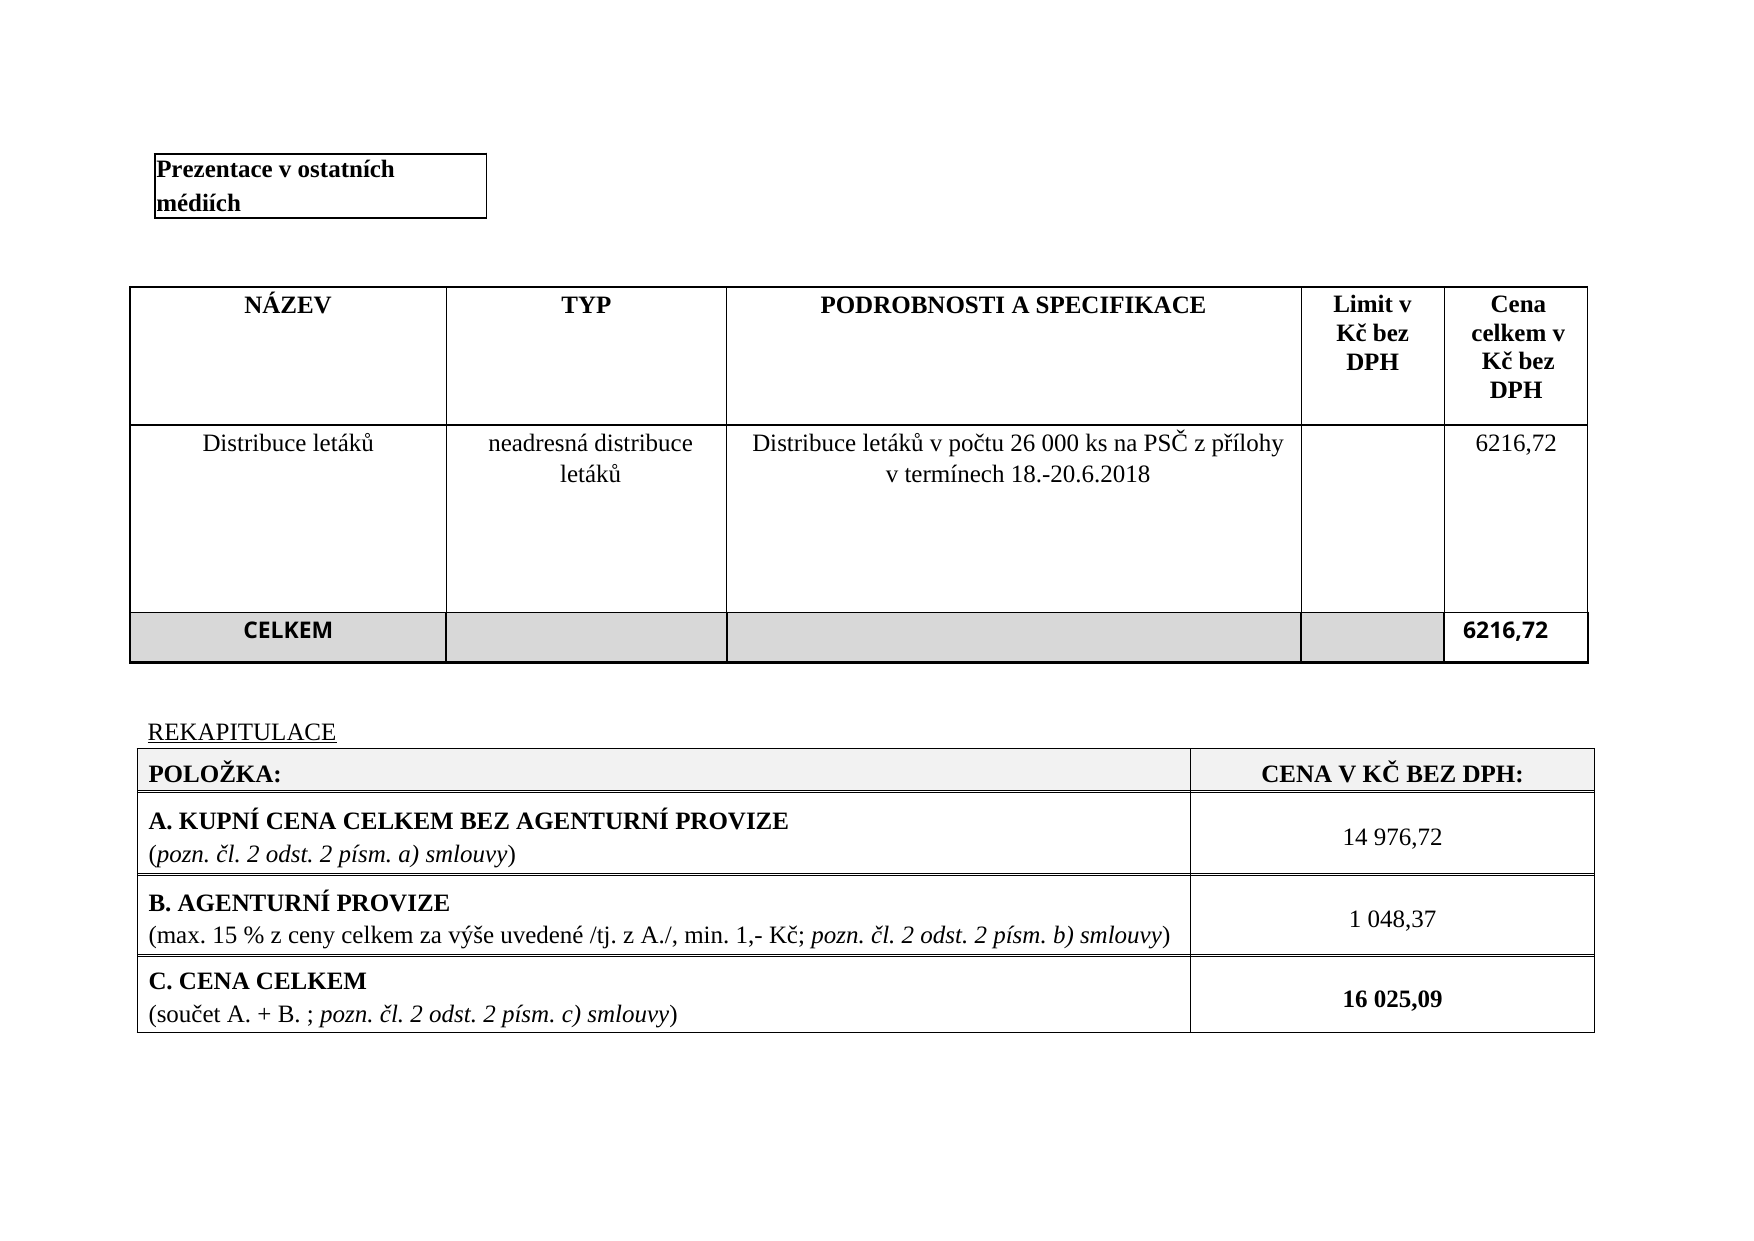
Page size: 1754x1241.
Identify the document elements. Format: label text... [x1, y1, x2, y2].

table_header PODROBNOSTI A SPECIFIKACE [727, 288, 1301, 424]
table_cell Distribuce letáků v počtu 26 000 ks na PSČ z přílohy v termínech 18.-20.6.2018 [727, 426, 1301, 612]
table_cell [1302, 426, 1444, 612]
table_cell [1302, 613, 1443, 661]
table_cell [447, 613, 726, 661]
table_cell 14 976,72 [1191, 793, 1594, 873]
table_cell CELKEM [131, 613, 445, 661]
table_header POLOŽKA: [138, 749, 1190, 790]
subtitle REKAPITULACE [147, 717, 1477, 746]
table_cell 16 025,09 [1191, 957, 1594, 1032]
table_header TYP [447, 288, 726, 424]
table_cell C. CENA CELKEM (součet A. + B. ; pozn. čl. 2 odst. 2 písm. c) smlouvy) [138, 957, 1190, 1032]
table_cell 6216,72 [1445, 426, 1587, 612]
table_cell A. KUPNÍ CENA CELKEM BEZ AGENTURNÍ PROVIZE (pozn. čl. 2 odst. 2 písm. a) smlouvy) [138, 793, 1190, 873]
table_cell 1 048,37 [1191, 876, 1594, 953]
table_cell [728, 613, 1300, 661]
table_cell neadresná distribuce letáků [447, 426, 726, 612]
table_header NÁZEV [131, 288, 446, 424]
table_cell Distribuce letáků [131, 426, 446, 612]
table_header CENA V KČ BEZ DPH: [1191, 749, 1594, 790]
text Prezentace v ostatních médiích [156, 155, 486, 217]
table_cell 6216,72 [1445, 613, 1587, 661]
table_cell B. AGENTURNÍ PROVIZE (max. 15 % z ceny celkem za výše uvedené /tj. z A./, min. 1,- Kč; pozn. čl. 2 odst. 2 písm. b) smlouvy) [138, 876, 1190, 953]
table_header Cena celkem v Kč bez DPH [1445, 288, 1587, 424]
table_header Limit v Kč bez DPH [1302, 288, 1444, 424]
